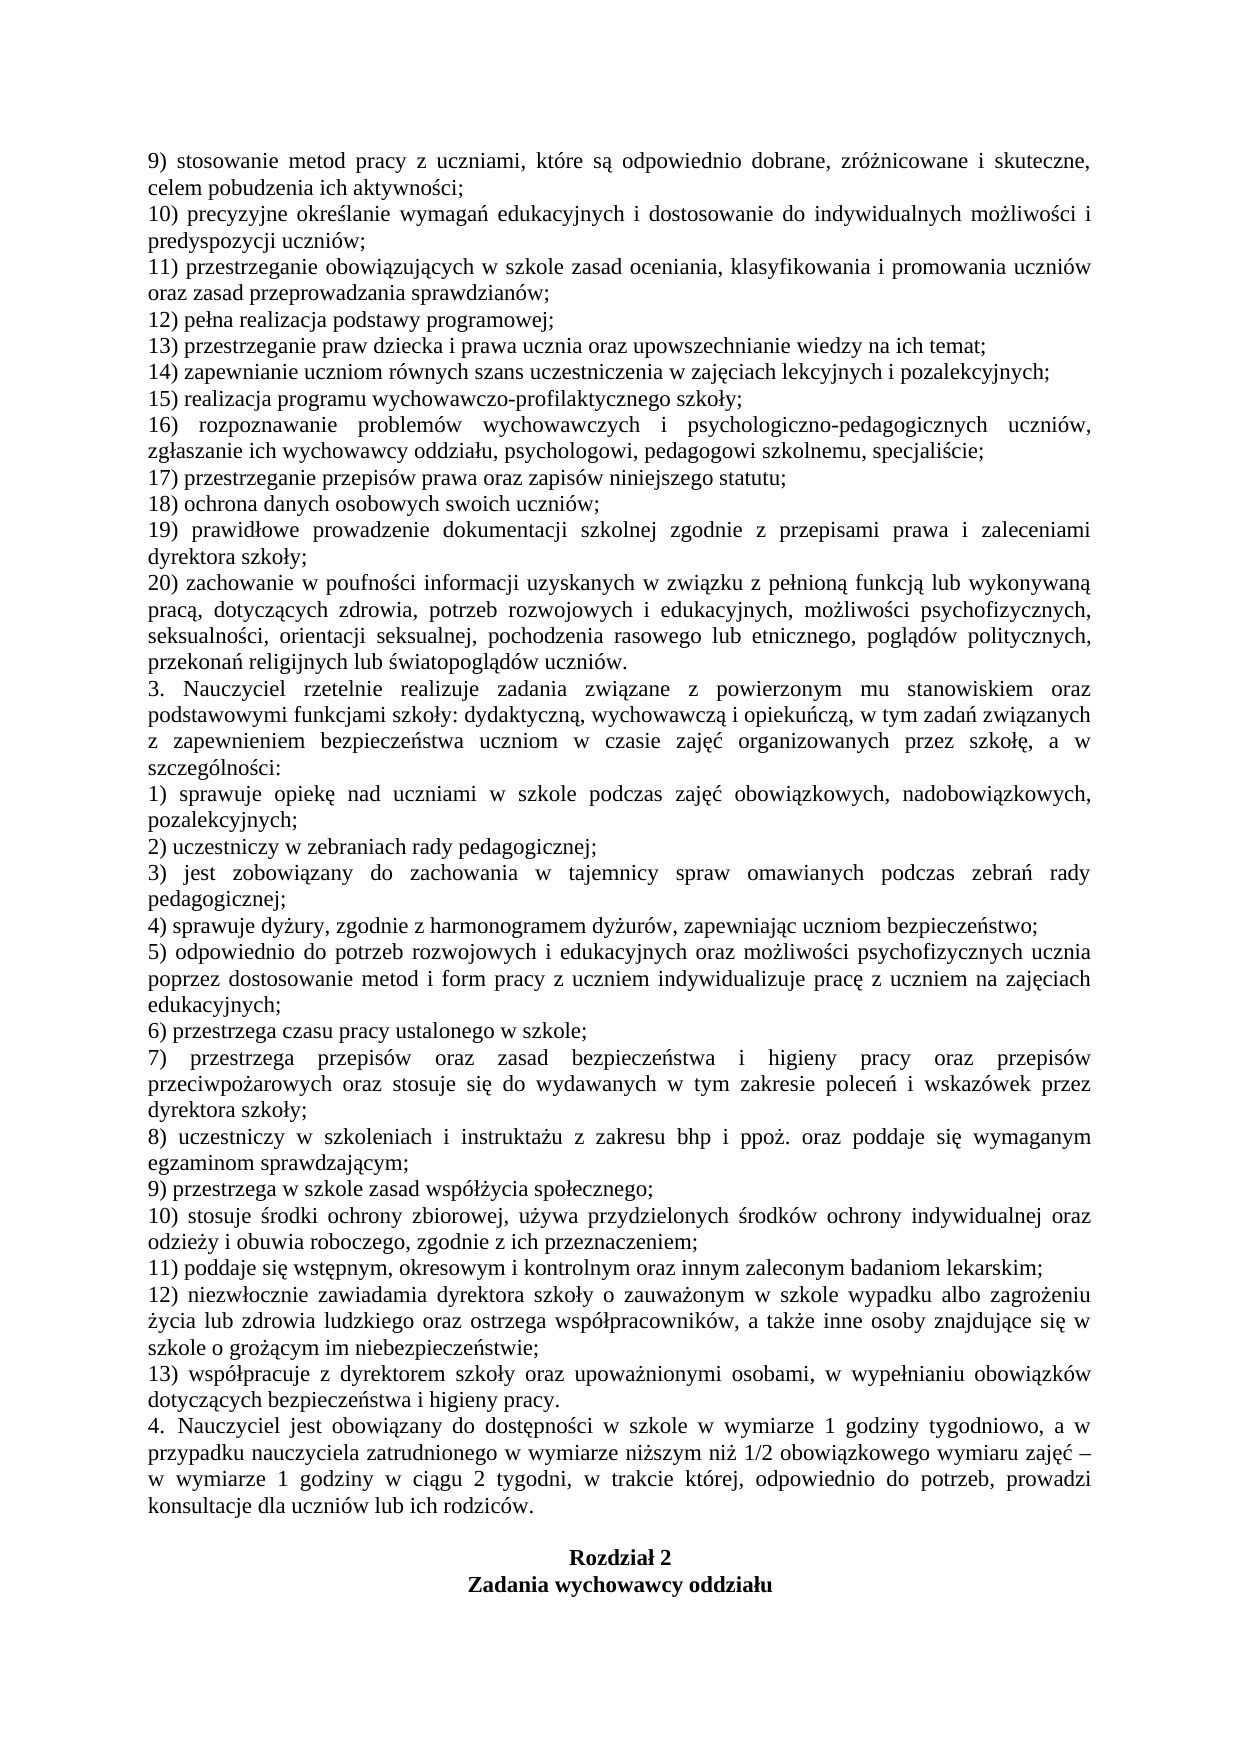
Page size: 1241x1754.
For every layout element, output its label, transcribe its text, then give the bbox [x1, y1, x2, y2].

text 17) przestrzeganie przepisów prawa oraz zapisów niniejszego statutu; [148, 464, 1093, 490]
text 13) współpracuje z dyrektorem szkoły oraz upoważnionymi osobami, w wypełnianiu obowiązków dotyczących bezpieczeństwa i higieny pracy. [148, 1360, 1093, 1413]
text 15) realizacja programu wychowawczo-profilaktycznego szkoły; [148, 385, 1093, 411]
text 12) niezwłocznie zawiadamia dyrektora szkoły o zauważonym w szkole wypadku albo zagrożeniu życia lub zdrowia ludzkiego oraz ostrzega współpracowników, a także inne osoby znajdujące się w szkole o grożącym im niebezpieczeństwie; [148, 1281, 1093, 1360]
text 1) sprawuje opiekę nad uczniami w szkole podczas zajęć obowiązkowych, nadobowiązkowych, pozalekcyjnych; [148, 780, 1093, 833]
text 10) precyzyjne określanie wymagań edukacyjnych i dostosowanie do indywidualnych możliwości i predyspozycji uczniów; [148, 200, 1093, 253]
text 20) zachowanie w poufności informacji uzyskanych w związku z pełnioną funkcją lub wykonywaną pracą, dotyczących zdrowia, potrzeb rozwojowych i edukacyjnych, możliwości psychofizycznych, seksualności, orientacji seksualnej, pochodzenia rasowego lub etnicznego, poglądów politycznych, przekonań religijnych lub światopoglądów uczniów. [148, 569, 1093, 675]
text 19) prawidłowe prowadzenie dokumentacji szkolnej zgodnie z przepisami prawa i zaleceniami dyrektora szkoły; [148, 517, 1093, 569]
text 14) zapewnianie uczniom równych szans uczestniczenia w zajęciach lekcyjnych i pozalekcyjnych; [148, 358, 1093, 385]
text 16) rozpoznawanie problemów wychowawczych i psychologiczno-pedagogicznych uczniów, zgłaszanie ich wychowawcy oddziału, psychologowi, pedagogowi szkolnemu, specjaliście; [148, 411, 1093, 464]
text 2) uczestniczy w zebraniach rady pedagogicznej; [148, 833, 1093, 859]
text 9) stosowanie metod pracy z uczniami, które są odpowiednio dobrane, zróżnicowane i skuteczne, celem pobudzenia ich aktywności; [148, 148, 1093, 200]
text 5) odpowiednio do potrzeb rozwojowych i edukacyjnych oraz możliwości psychofizycznych ucznia poprzez dostosowanie metod i form pracy z uczniem indywidualizuje pracę z uczniem na zajęciach edukacyjnych; [148, 938, 1093, 1017]
text 13) przestrzeganie praw dziecka i prawa ucznia oraz upowszechnianie wiedzy na ich temat; [148, 332, 1093, 358]
text 3. Nauczyciel rzetelnie realizuje zadania związane z powierzonym mu stanowiskiem oraz podstawowymi funkcjami szkoły: dydaktyczną, wychowawczą i opiekuńczą, w tym zadań związanych z zapewnieniem bezpieczeństwa uczniom w czasie zajęć organizowanych przez szkołę, a w szczególności: [148, 675, 1093, 780]
text Zadania wychowawcy oddziału [148, 1571, 1093, 1597]
text 11) przestrzeganie obowiązujących w szkole zasad oceniania, klasyfikowania i promowania uczniów oraz zasad przeprowadzania sprawdzianów; [148, 253, 1093, 306]
text 12) pełna realizacja podstawy programowej; [148, 306, 1093, 332]
text Rozdział 2 [148, 1544, 1093, 1571]
text 11) poddaje się wstępnym, okresowym i kontrolnym oraz innym zaleconym badaniom lekarskim; [148, 1254, 1093, 1281]
text 4. Nauczyciel jest obowiązany do dostępności w szkole w wymiarze 1 godziny tygodniowo, a w przypadku nauczyciela zatrudnionego w wymiarze niższym niż 1/2 obowiązkowego wymiaru zajęć – w wymiarze 1 godziny w ciągu 2 tygodni, w trakcie której, odpowiednio do potrzeb, prowadzi konsultacje dla uczniów lub ich rodziców. [148, 1413, 1093, 1518]
text 3) jest zobowiązany do zachowania w tajemnicy spraw omawianych podczas zebrań rady pedagogicznej; [148, 859, 1093, 912]
text 6) przestrzega czasu pracy ustalonego w szkole; [148, 1017, 1093, 1044]
text 18) ochrona danych osobowych swoich uczniów; [148, 490, 1093, 517]
text 9) przestrzega w szkole zasad współżycia społecznego; [148, 1175, 1093, 1202]
text 4) sprawuje dyżury, zgodnie z harmonogramem dyżurów, zapewniając uczniom bezpieczeństwo; [148, 912, 1093, 938]
text 10) stosuje środki ochrony zbiorowej, używa przydzielonych środków ochrony indywidualnej oraz odzieży i obuwia roboczego, zgodnie z ich przeznaczeniem; [148, 1202, 1093, 1254]
text 7) przestrzega przepisów oraz zasad bezpieczeństwa i higieny pracy oraz przepisów przeciwpożarowych oraz stosuje się do wydawanych w tym zakresie poleceń i wskazówek przez dyrektora szkoły; [148, 1044, 1093, 1123]
text 8) uczestniczy w szkoleniach i instruktażu z zakresu bhp i ppoż. oraz poddaje się wymaganym egzaminom sprawdzającym; [148, 1123, 1093, 1175]
